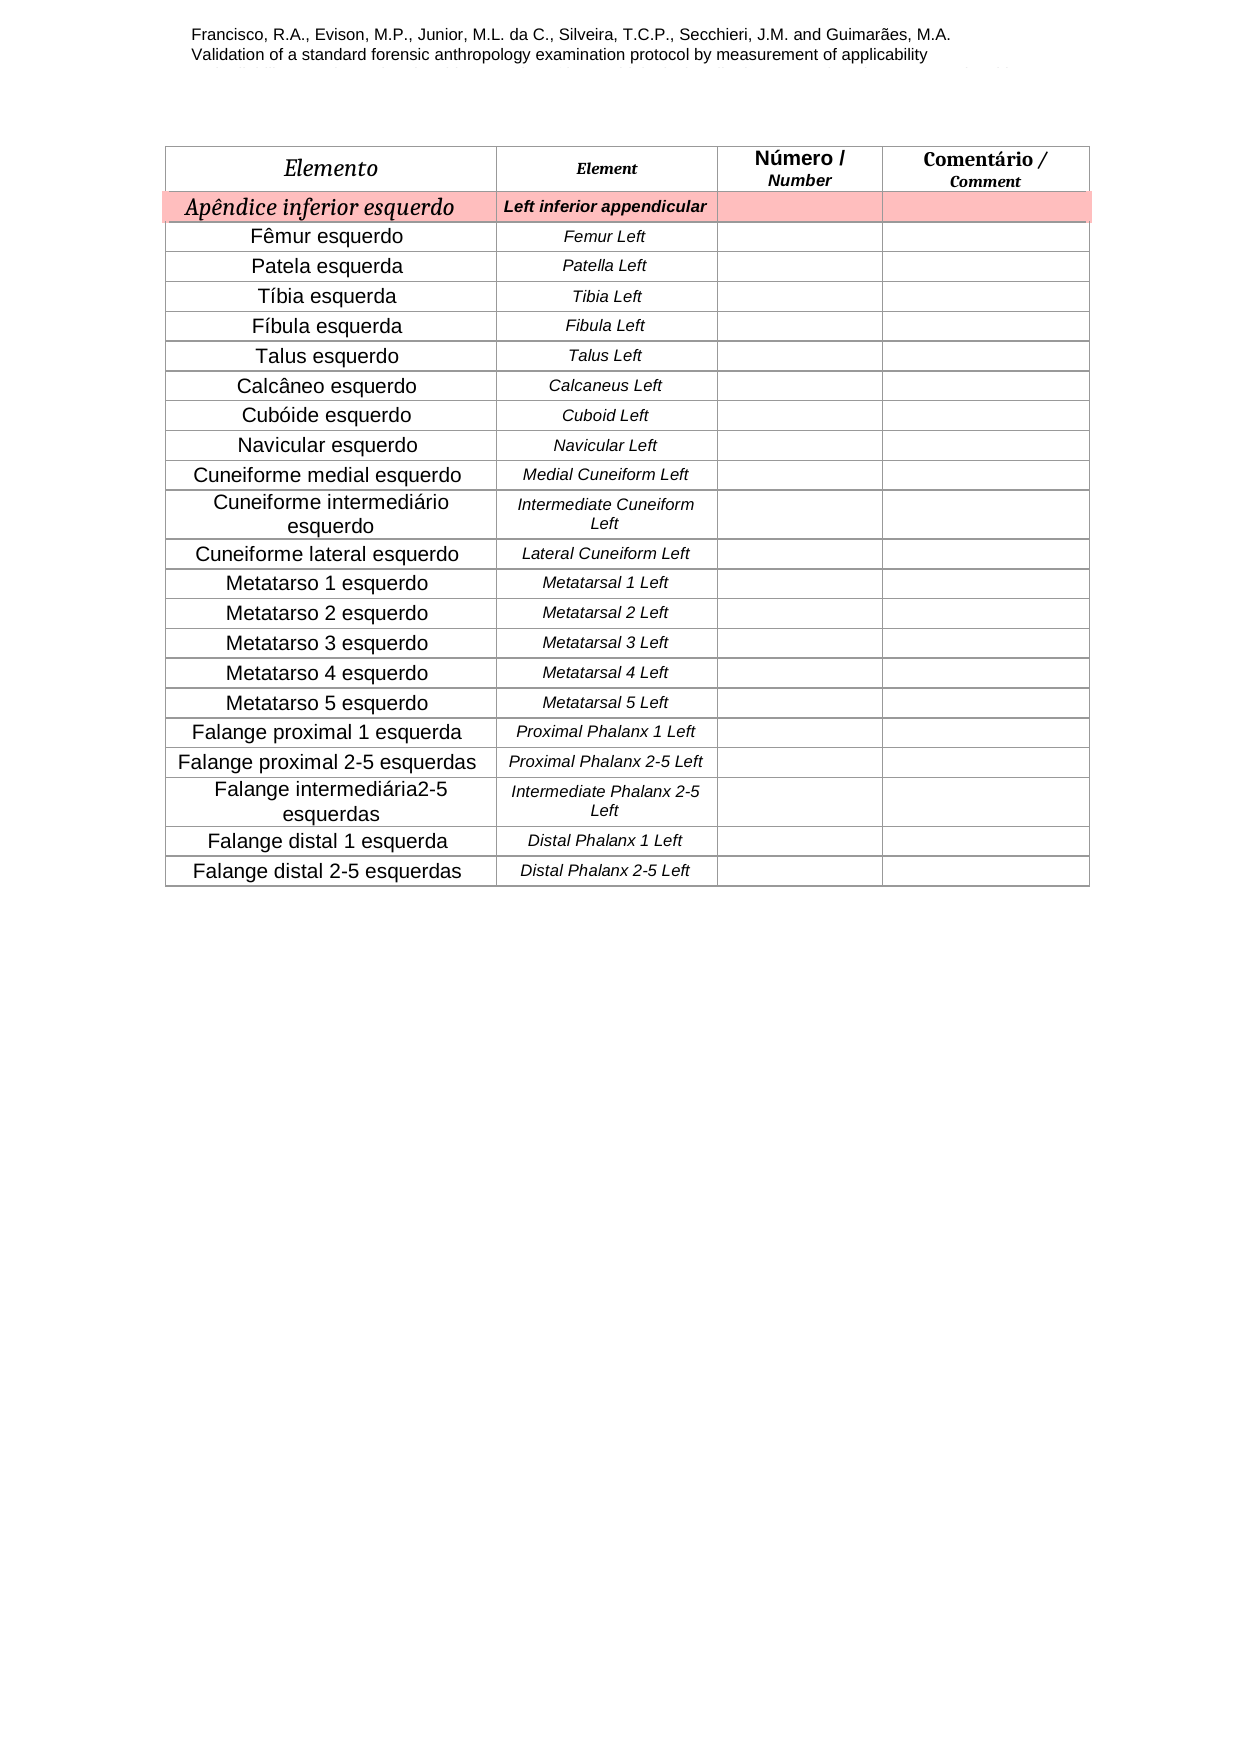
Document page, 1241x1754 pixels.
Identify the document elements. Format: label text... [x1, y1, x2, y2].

table_cell Cubóide esquerdo [166, 401, 496, 430]
table_cell [883, 342, 1089, 370]
table_cell Femur Left [497, 223, 717, 251]
table_cell Calcâneo esquerdo [166, 372, 496, 400]
table_cell Apêndice inferior esquerdo [169, 192, 496, 221]
table_cell [718, 540, 882, 568]
table_cell Cuneiforme medial esquerdo [166, 461, 496, 489]
table_cell Metatarso 2 esquerdo [166, 599, 496, 628]
table_cell [718, 312, 882, 340]
table_cell [883, 570, 1089, 598]
table_cell [883, 372, 1089, 400]
table_cell [883, 461, 1089, 489]
table_cell Falange distal 1 esquerda [166, 827, 496, 855]
table_cell [718, 748, 882, 777]
table_cell [883, 719, 1089, 747]
table_cell Patela esquerda [166, 252, 496, 281]
table_cell [718, 827, 882, 855]
table_cell [718, 282, 882, 311]
table_header Comentário / Comment [883, 147, 1089, 191]
table_cell [718, 689, 882, 717]
table_cell [718, 659, 882, 687]
table_cell Metatarsal 3 Left [497, 629, 717, 657]
table_cell Tibia Left [497, 282, 717, 311]
table_cell Intermediate Cuneiform Left [497, 491, 717, 538]
table_cell [883, 778, 1089, 826]
table_cell [883, 312, 1089, 340]
table_cell [883, 282, 1089, 311]
table_cell Calcaneus Left [497, 372, 717, 400]
table_cell [883, 689, 1089, 717]
table_cell [718, 857, 882, 885]
table_cell Fíbula esquerda [166, 312, 496, 340]
table_cell Falange proximal 2-5 esquerdas [166, 748, 496, 777]
table_cell [883, 431, 1089, 460]
table_header Número / Number [718, 147, 882, 191]
table_cell [883, 491, 1089, 538]
table_cell [883, 252, 1089, 281]
table_cell [718, 431, 882, 460]
table_cell [718, 570, 882, 598]
table_cell [718, 223, 882, 251]
table_cell Proximal Phalanx 1 Left [497, 719, 717, 747]
table_cell [718, 401, 882, 430]
table_cell Fibula Left [497, 312, 717, 340]
table_cell Left inferior appendicular [497, 192, 717, 221]
table_header Elemento [166, 147, 496, 191]
table_cell Proximal Phalanx 2-5 Left [497, 748, 717, 777]
table_cell Distal Phalanx 1 Left [497, 827, 717, 855]
table_cell [883, 827, 1089, 855]
table_cell Lateral Cuneiform Left [497, 540, 717, 568]
table_cell [883, 540, 1089, 568]
table_cell [718, 192, 882, 221]
table_cell Metatarsal 5 Left [497, 689, 717, 717]
table_cell [883, 629, 1089, 657]
table_cell Talus esquerdo [166, 342, 496, 370]
table_cell Navicular Left [497, 431, 717, 460]
table_cell [718, 461, 882, 489]
table_cell Navicular esquerdo [166, 431, 496, 460]
table_cell Distal Phalanx 2-5 Left [497, 857, 717, 885]
table_cell [718, 252, 882, 281]
table_cell [883, 748, 1089, 777]
table_cell Metatarso 4 esquerdo [166, 659, 496, 687]
table_cell Metatarsal 4 Left [497, 659, 717, 687]
table_cell [883, 599, 1089, 628]
table_cell Metatarsal 1 Left [497, 570, 717, 598]
table_cell [883, 401, 1089, 430]
table_cell [718, 491, 882, 538]
table_cell Falange distal 2-5 esquerdas [166, 857, 496, 885]
table_cell [718, 719, 882, 747]
table_header Element [497, 147, 717, 191]
table_cell Fêmur esquerdo [166, 223, 496, 251]
table_cell [883, 659, 1089, 687]
table_cell Metatarsal 2 Left [497, 599, 717, 628]
table_cell Intermediate Phalanx 2-5 Left [497, 778, 717, 826]
table_cell Falange intermediária2-5 esquerdas [166, 778, 496, 826]
table_cell [718, 342, 882, 370]
table_cell Metatarso 3 esquerdo [166, 629, 496, 657]
table_cell Falange proximal 1 esquerda [166, 719, 496, 747]
table_cell [883, 192, 1086, 221]
table_cell Metatarso 5 esquerdo [166, 689, 496, 717]
table_cell Metatarso 1 esquerdo [166, 570, 496, 598]
table_cell Talus Left [497, 342, 717, 370]
table_cell Cuboid Left [497, 401, 717, 430]
table_cell [883, 857, 1089, 885]
table_cell [883, 223, 1089, 251]
table_cell Cuneiforme lateral esquerdo [166, 540, 496, 568]
table_cell [718, 778, 882, 826]
table_cell Patella Left [497, 252, 717, 281]
table_cell Tíbia esquerda [166, 282, 496, 311]
table_cell [718, 599, 882, 628]
table_cell Medial Cuneiform Left [497, 461, 717, 489]
table_cell [718, 629, 882, 657]
table_cell Cuneiforme intermediário esquerdo [166, 491, 496, 538]
table_cell [718, 372, 882, 400]
